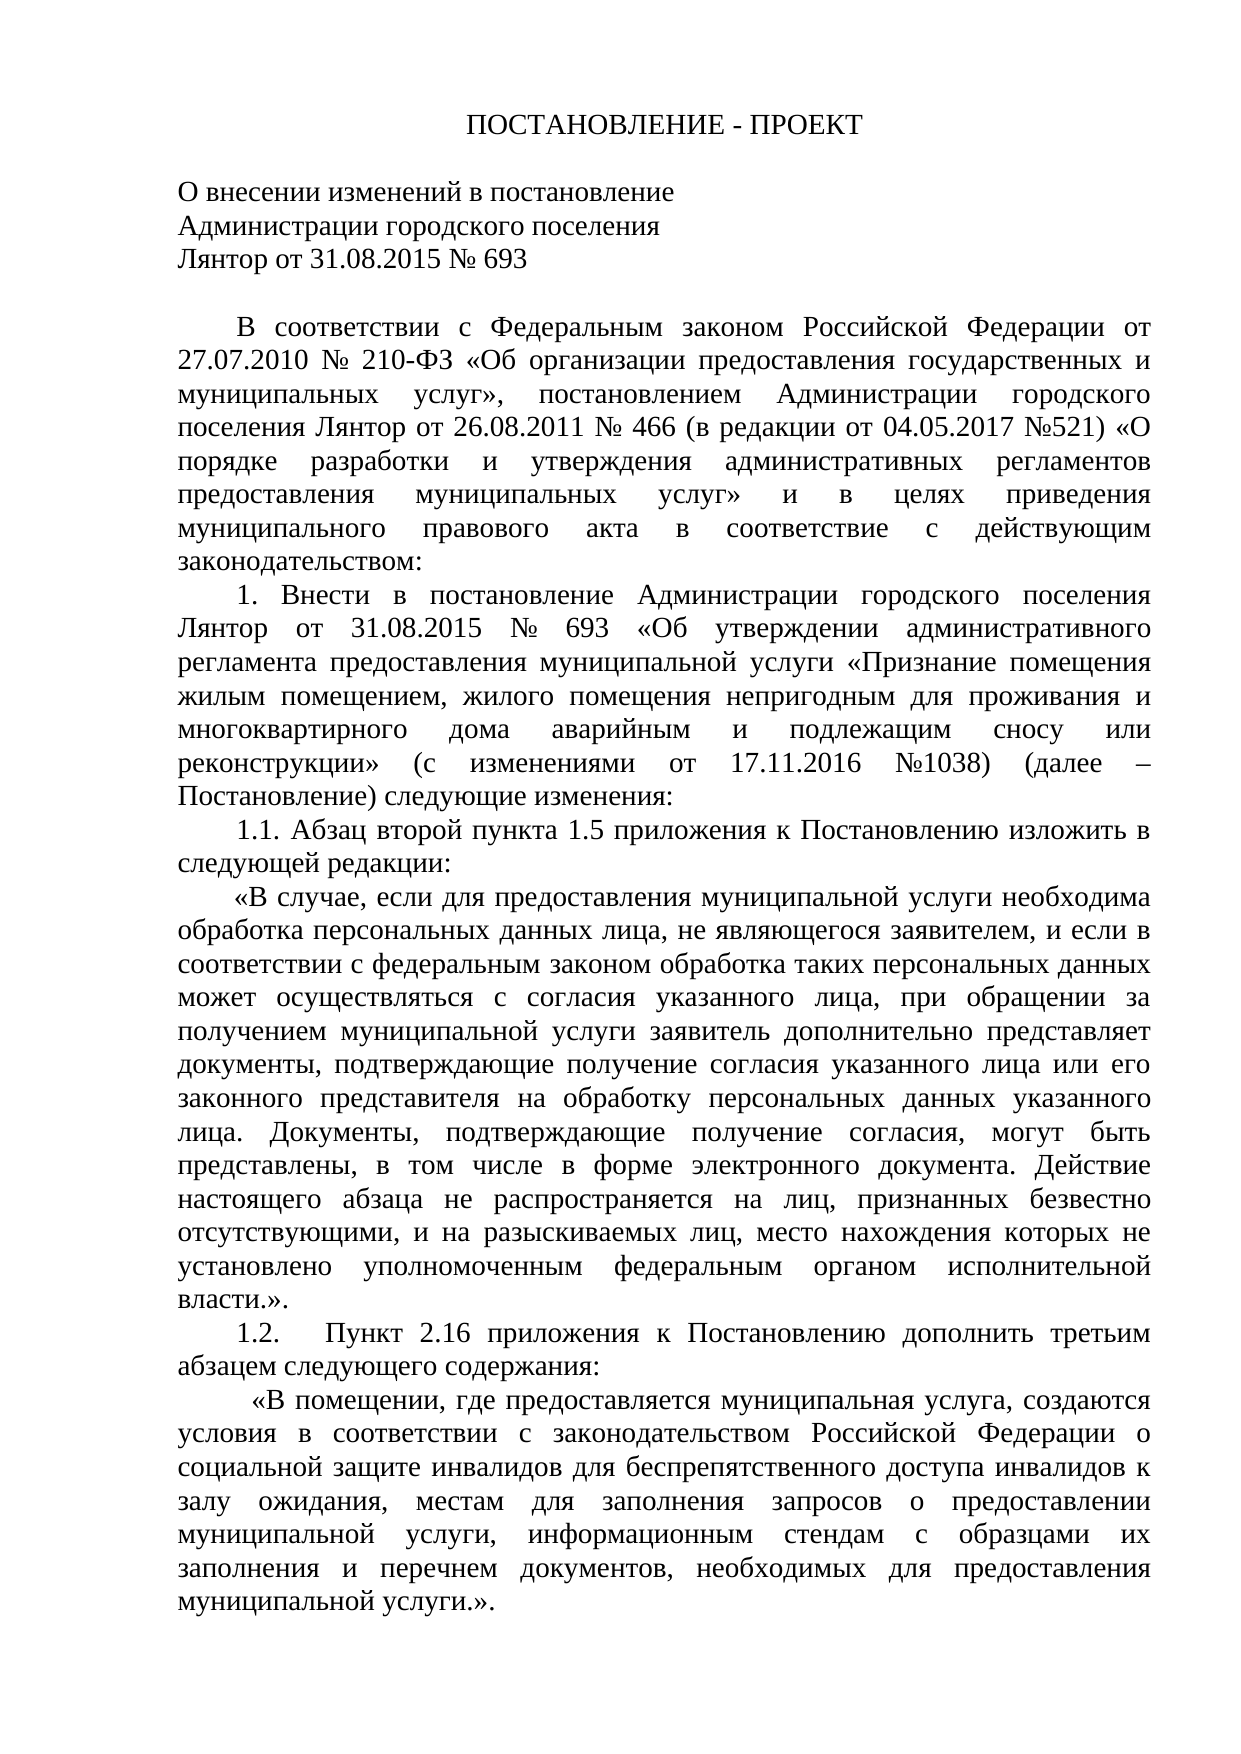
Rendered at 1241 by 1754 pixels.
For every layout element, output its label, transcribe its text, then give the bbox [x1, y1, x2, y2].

text Лянтор от 31.08.2015 № 693 [177, 242, 720, 275]
text «В помещении, где предоставляется муниципальная услуга, создаются условия в соответствии с законодательством Российской Федерации о социальной защите инвалидов для беспрепятственного доступа инвалидов к залу ожидания, местам для заполнения запросов о предоставлении муниципальной услуги, информационным стендам с образцами их заполнения и перечнем документов, необходимых для предоставления муниципальной услуги.». [177, 1382, 1152, 1617]
list Абзац второй пункта 1.5 приложения к Постановлению изложить в следующей редакции: [177, 812, 1152, 879]
text «В случае, если для предоставления муниципальной услуги необходима обработка персональных данных лица, не являющегося заявителем, и если в соответствии с федеральным законом обработка таких персональных данных может осуществляться с согласия указанного лица, при обращении за получением муниципальной услуги заявитель дополнительно представляет документы, подтверждающие получение согласия указанного лица или его законного представителя на обработку персональных данных указанного лица. Документы, подтверждающие получение согласия, могут быть представлены, в том числе в форме электронного документа. Действие настоящего абзаца не распространяется на лиц, признанных безвестно отсутствующими, и на разыскиваемых лиц, место нахождения которых не установлено уполномоченным федеральным органом исполнительной власти.». [177, 879, 1152, 1315]
list Пункт 2.16 приложения к Постановлению дополнить третьим абзацем следующего содержания: [177, 1315, 1152, 1382]
list Внести в постановление Администрации городского поселения Лянтор от 31.08.2015 № 693 «Об утверждении административного регламента предоставления муниципальной услуги «Признание помещения жилым помещением, жилого помещения непригодным для проживания и многоквартирного дома аварийным и подлежащим сносу или реконструкции» (с изменениями от 17.11.2016 №1038) (далее – Постановление) следующие изменения: [177, 577, 1152, 812]
text В соответствии с Федеральным законом Российской Федерации от 27.07.2010 № 210-ФЗ «Об организации предоставления государственных и муниципальных услуг», постановлением Администрации городского поселения Лянтор от 26.08.2011 № 466 (в редакции от 04.05.2017 №521) «О порядке разработки и утверждения административных регламентов предоставления муниципальных услуг» и в целях приведения муниципального правового акта в соответствие с действующим законодательством: [177, 309, 1152, 577]
text О внесении изменений в постановление Администрации городского поселения [177, 174, 720, 242]
text ПОСТАНОВЛЕНИЕ - ПРОЕКТ [177, 107, 1152, 141]
